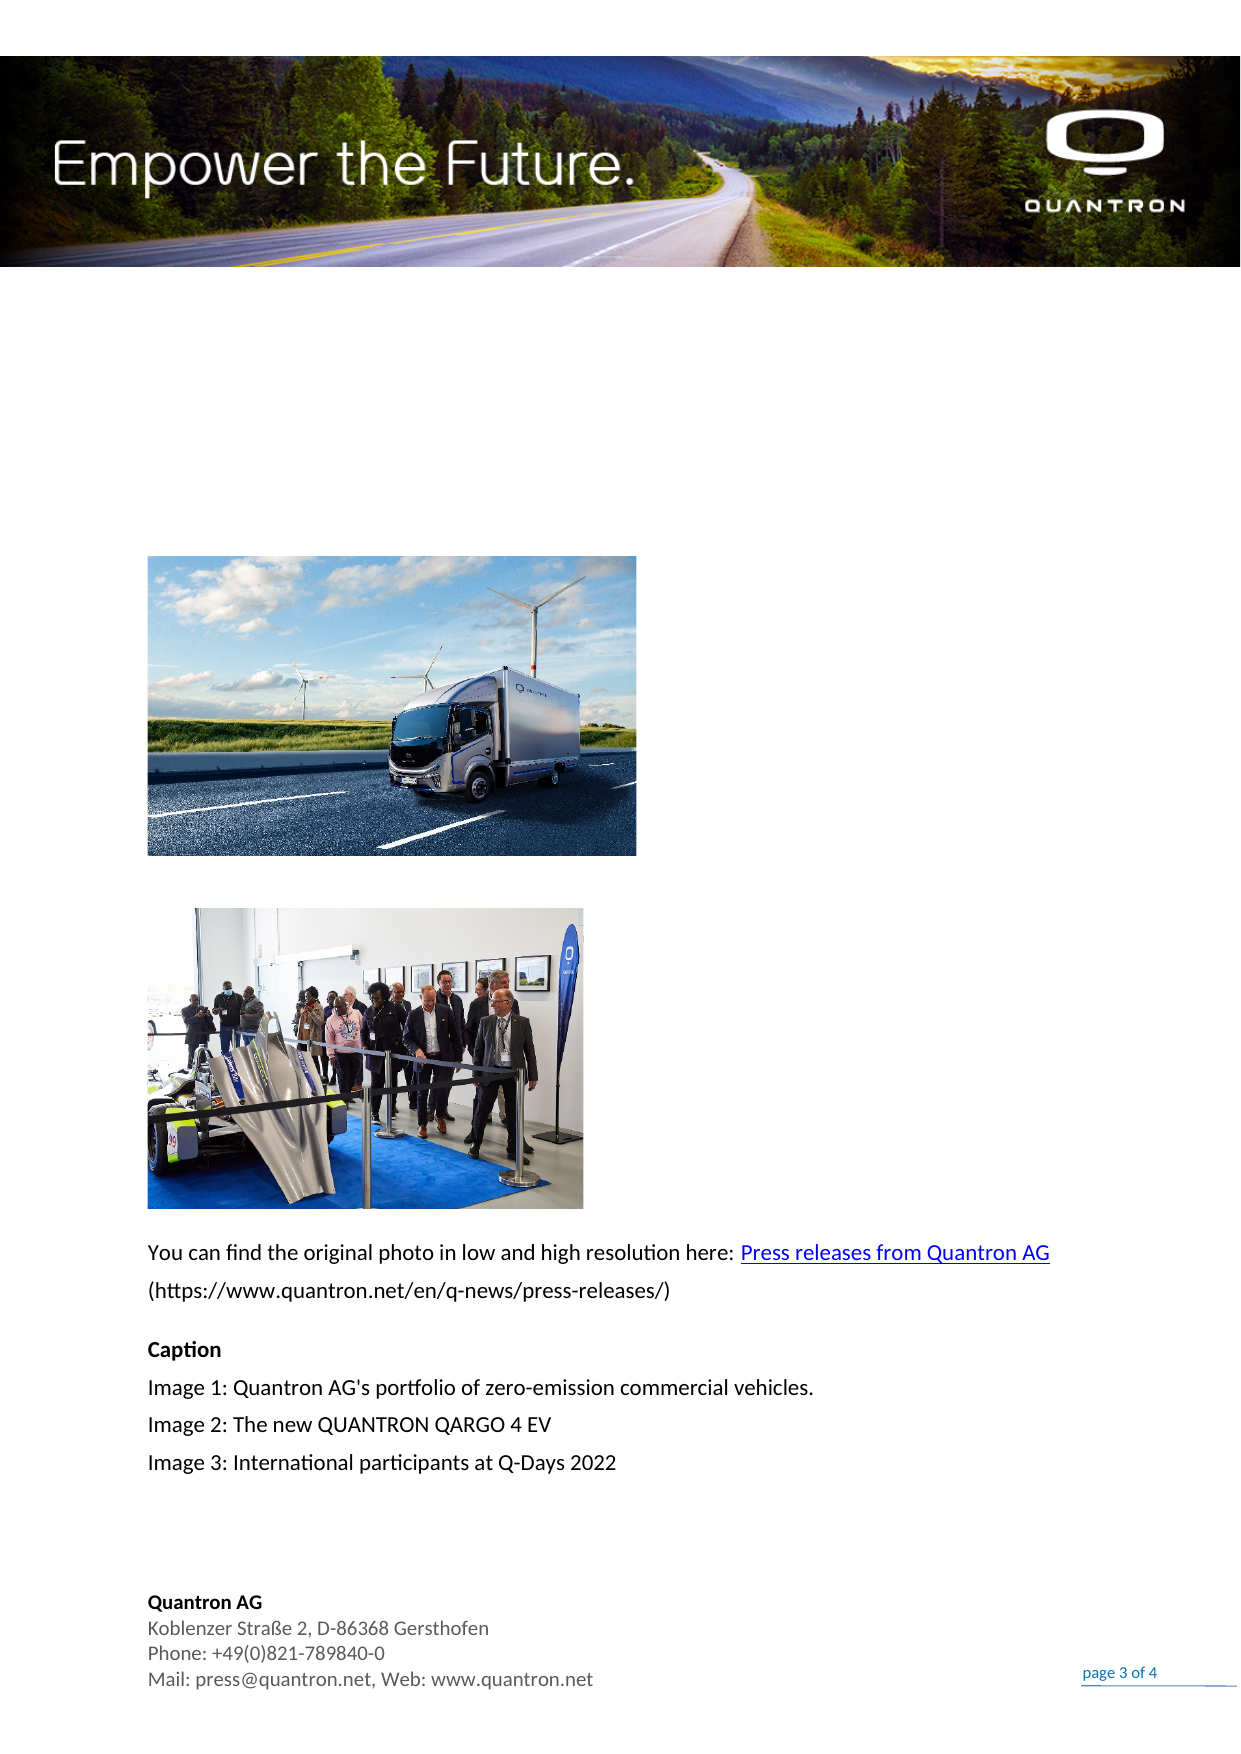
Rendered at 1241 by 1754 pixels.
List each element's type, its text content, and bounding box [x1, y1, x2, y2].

text Image 3: International participants at Q-Days 2022 [148, 1448, 1122, 1476]
text Image 1: Quantron AG's portfolio of zero-emission commercial vehicles. [148, 1373, 1122, 1401]
picture [147, 908, 584, 1209]
picture [147, 556, 637, 856]
picture [0, 56, 1241, 267]
text Image 2: The new QUANTRON QARGO 4 EV [148, 1411, 1122, 1439]
text You can find the original photo in low and high resolution here: Press releases from Quantron AG (https://www.quantron.net/en/q-news/press-releases/) [148, 1238, 1060, 1304]
text Caption [148, 1335, 1122, 1363]
